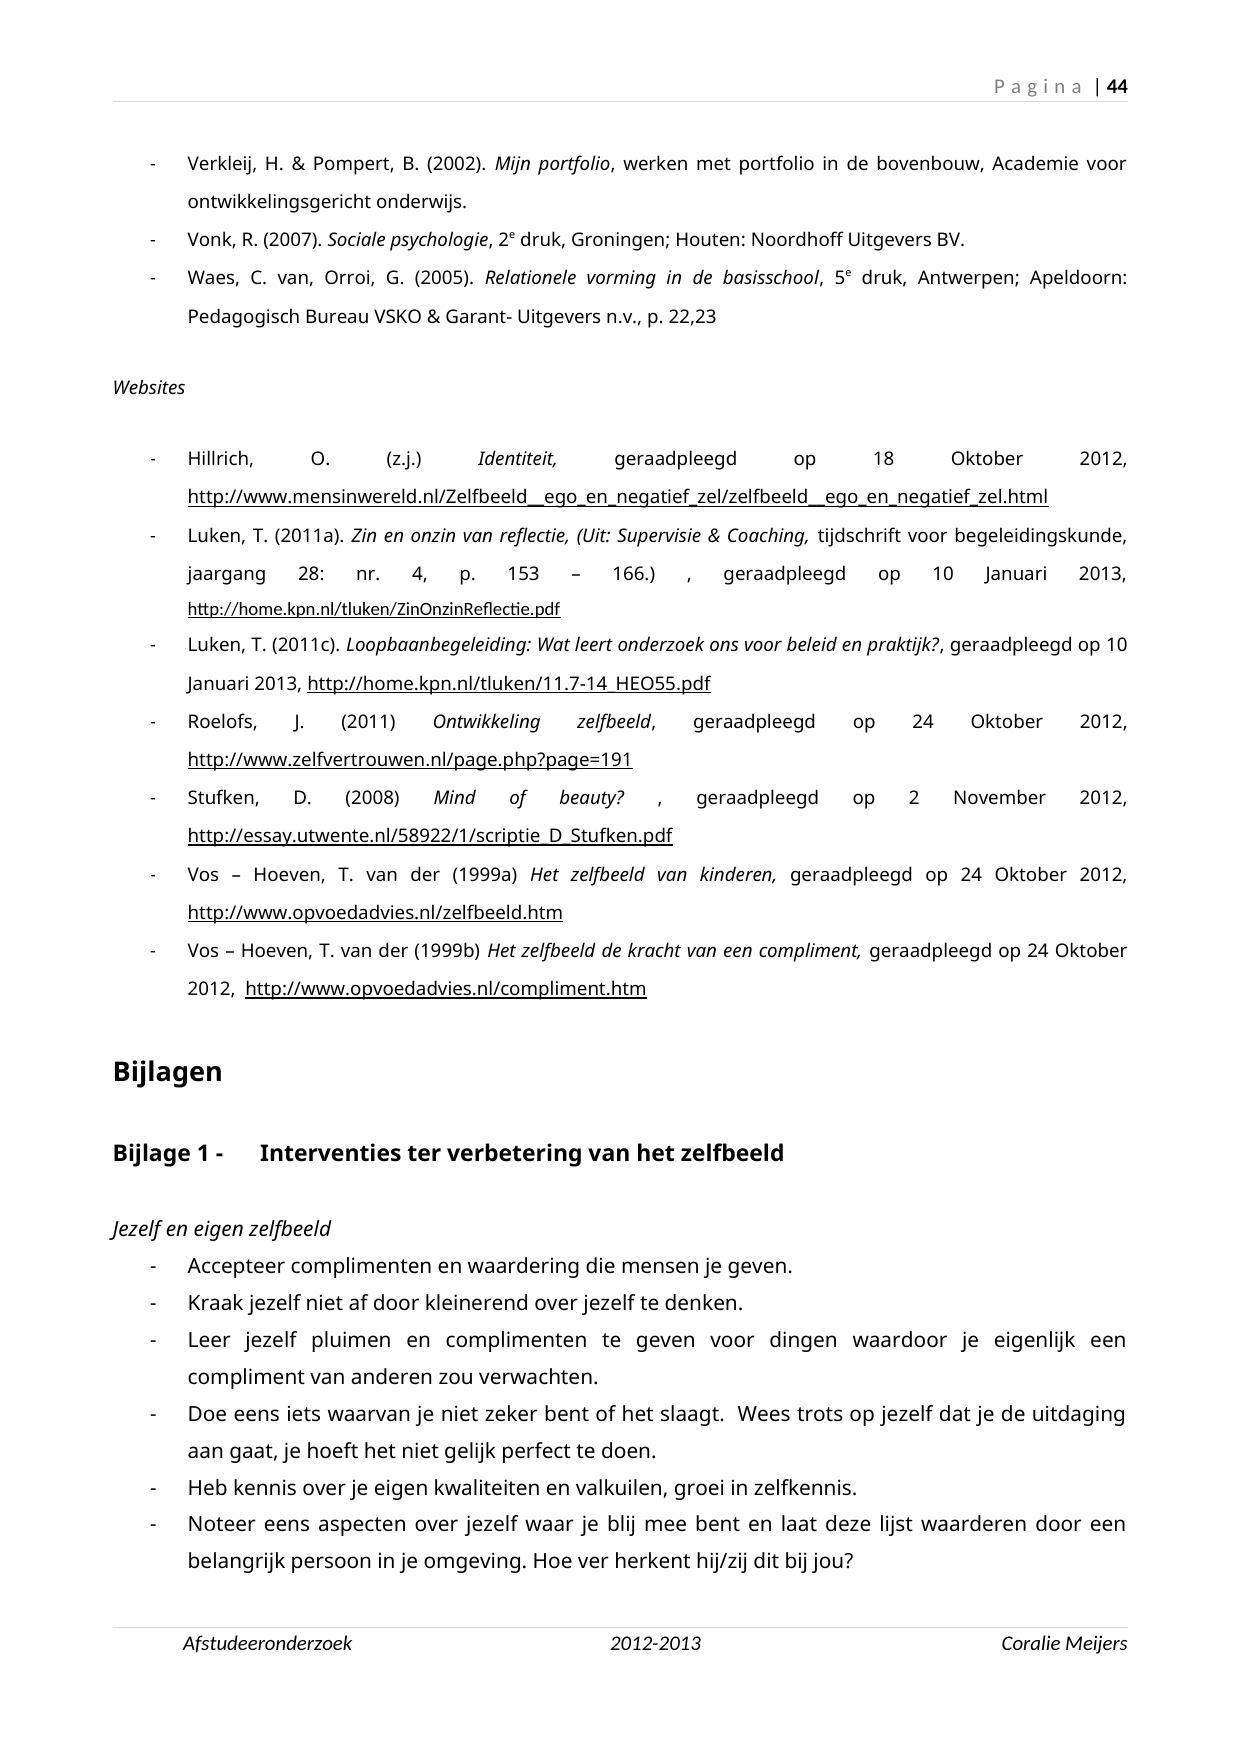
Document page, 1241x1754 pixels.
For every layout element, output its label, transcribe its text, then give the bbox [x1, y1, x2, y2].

list Hillrich, O. (z.j.) Identiteit, geraadpleegd op 18 Oktober 2012, http://www.mensinwereld.nl/Zelfbeeld__ego_en_negatief_zel/zelfbeeld__ego_en_negatief_zel.html [150, 446, 1128, 509]
list Leer jezelf pluimen en complimenten te geven voor dingen waardoor je eigenlijk een compliment van anderen zou verwachten. [150, 1325, 1128, 1390]
list Luken, T. (2011a). Zin en onzin van reflectie, (Uit: Supervisie & Coaching, tijdschrift voor begeleidingskunde, jaargang 28: nr. 4, p. 153 – 166.) , geraadpleegd op 10 Januari 2013, http://home.kpn.nl/tluken/ZinOnzinReflectie.pdf [150, 522, 1128, 620]
subtitle Bijlage 1 - Interventies ter verbetering van het zelfbeeld [112, 1137, 1128, 1168]
list Noteer eens aspecten over jezelf waar je blij mee bent en laat deze lijst waarderen door een belangrijk persoon in je omgeving. Hoe ver herkent hij/zij dit bij jou? [150, 1509, 1128, 1575]
list Kraak jezelf niet af door kleinerend over jezelf te denken. [150, 1288, 1128, 1317]
list Accepteer complimenten en waardering die mensen je geven. [150, 1251, 1128, 1280]
list Doe eens iets waarvan je niet zeker bent of het slaagt. Wees trots op jezelf dat je de uitdaging aan gaat, je hoeft het niet gelijk perfect te doen. [150, 1399, 1128, 1464]
list Heb kennis over je eigen kwaliteiten en valkuilen, groei in zelfkennis. [150, 1473, 1128, 1501]
list Vos – Hoeven, T. van der (1999b) Het zelfbeeld de kracht van een compliment, geraadpleegd op 24 Oktober 2012, http://www.opvoedadvies.nl/compliment.htm [150, 937, 1128, 1001]
list Roelofs, J. (2011) Ontwikkeling zelfbeeld, geraadpleegd op 24 Oktober 2012, http://www.zelfvertrouwen.nl/page.php?page=191 [150, 708, 1128, 772]
list Vos – Hoeven, T. van der (1999a) Het zelfbeeld van kinderen, geraadpleegd op 24 Oktober 2012, http://www.opvoedadvies.nl/zelfbeeld.htm [150, 861, 1128, 925]
list Vonk, R. (2007). Sociale psychologie, 2e druk, Groningen; Houten: Noordhoff Uitgevers BV. [150, 226, 1128, 252]
list Waes, C. van, Orroi, G. (2005). Relationele vorming in de basisschool, 5e druk, Antwerpen; Apeldoorn: Pedagogisch Bureau VSKO & Garant- Uitgevers n.v., p. 22,23 [150, 265, 1128, 328]
text Jezelf en eigen zelfbeeld [112, 1214, 1128, 1243]
subtitle Bijlagen [112, 1052, 1128, 1089]
text Websites [112, 374, 1128, 400]
list Stufken, D. (2008) Mind of beauty? , geraadpleegd op 2 November 2012, http://essay.utwente.nl/58922/1/scriptie_D_Stufken.pdf [150, 784, 1128, 848]
list Luken, T. (2011c). Loopbaanbegeleiding: Wat leert onderzoek ons voor beleid en praktijk?, geraadpleegd op 10 Januari 2013, http://home.kpn.nl/tluken/11.7-14_HEO55.pdf [150, 632, 1128, 695]
list Verkleij, H. & Pompert, B. (2002). Mijn portfolio, werken met portfolio in de bovenbouw, Academie voor ontwikkelingsgericht onderwijs. [150, 150, 1128, 214]
